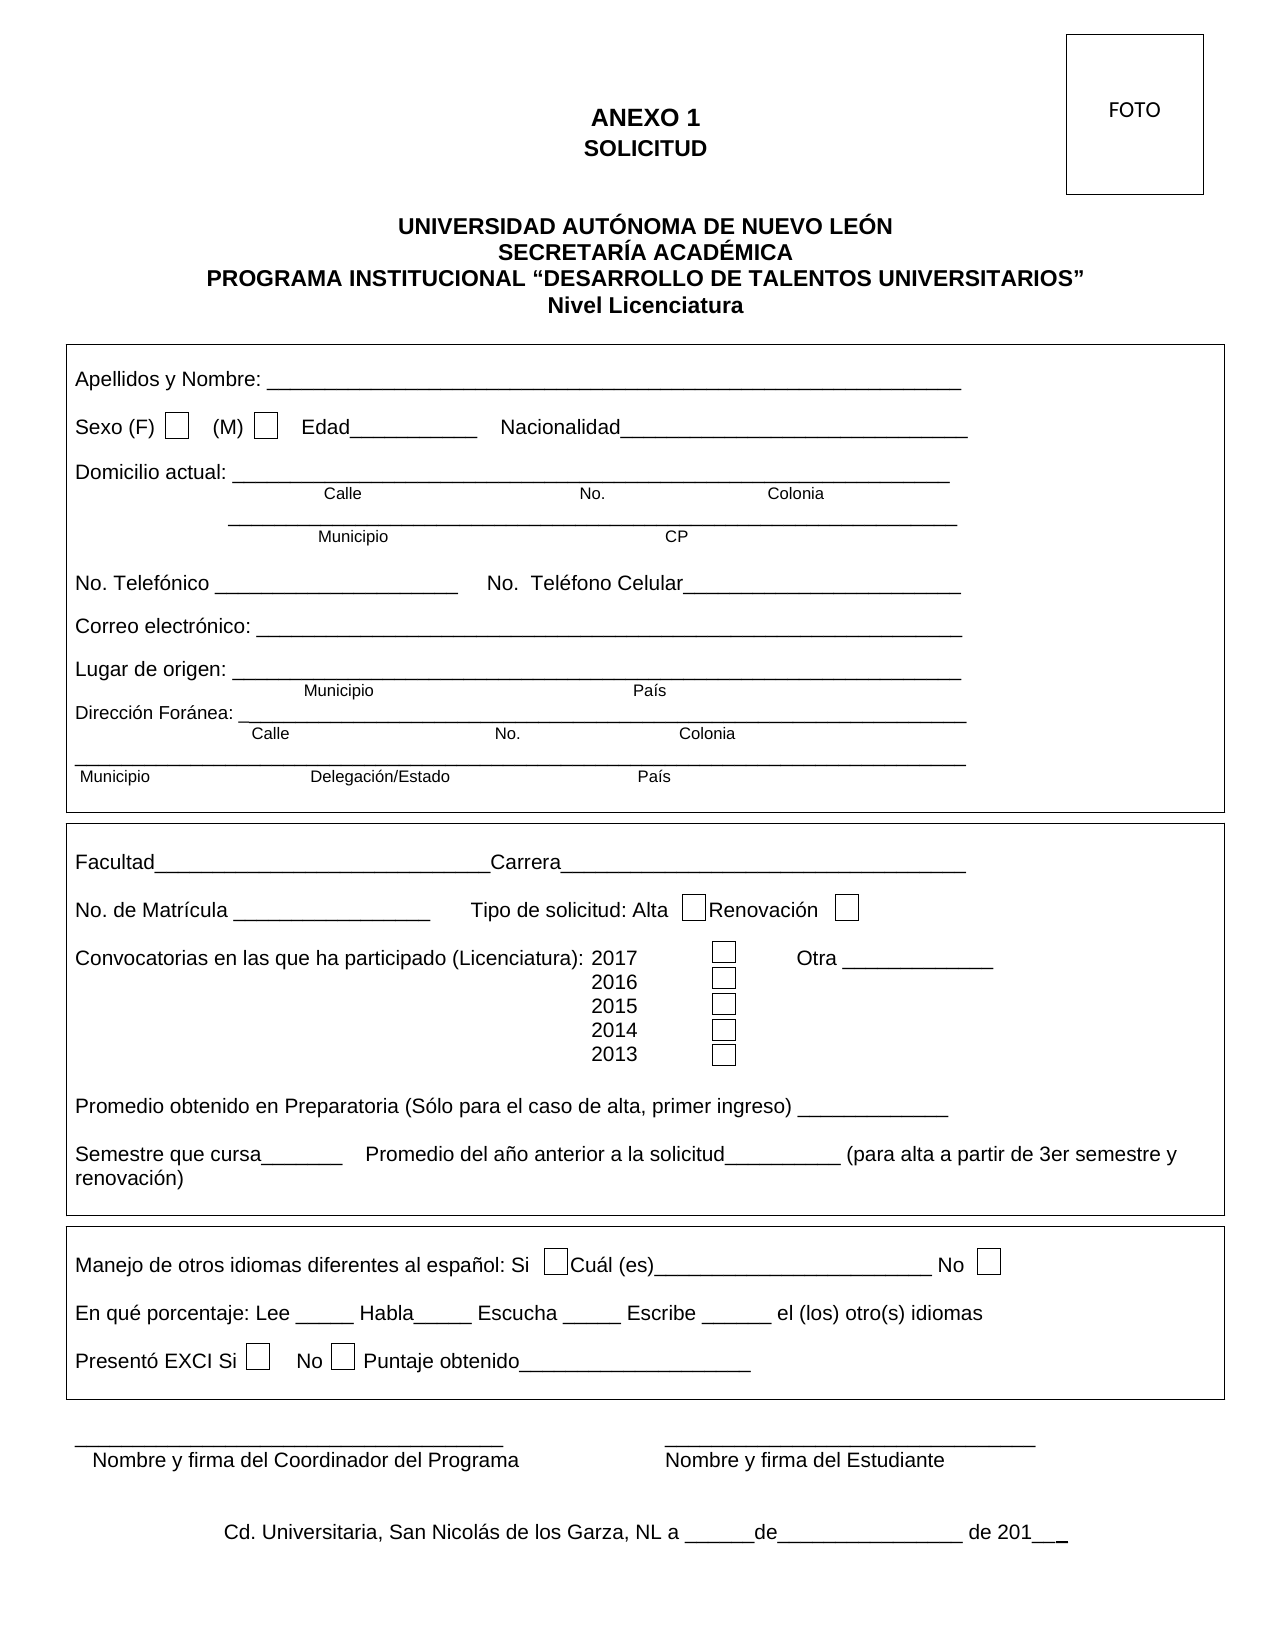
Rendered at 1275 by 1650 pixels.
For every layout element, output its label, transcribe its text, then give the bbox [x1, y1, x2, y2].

text Municipio Delegación/Estado País [75, 767, 1216, 786]
text Cd. Universitaria, San Nicolás de los Garza, NL a ______de________________ de 201___ [75, 1520, 1216, 1544]
text Municipio País [75, 681, 1216, 700]
text PROGRAMA INSTITUCIONAL “DESARROLLO DE TALENTOS UNIVERSITARIOS” [75, 265, 1216, 292]
text Apellidos y Nombre: ____________________________________________________________ [75, 367, 1216, 391]
text Convocatorias en las que ha participado (Licenciatura): 2017 Otra _____________ [75, 946, 1216, 969]
text No. de Matrícula _________________ Tipo de solicitud: Alta Renovación [75, 898, 1216, 922]
text _______________________________________________________________ [75, 503, 1216, 527]
text Facultad_____________________________Carrera___________________________________ [75, 850, 1216, 874]
text Domicilio actual: ______________________________________________________________ [75, 460, 1216, 484]
text Correo electrónico: _____________________________________________________________ [75, 613, 1216, 637]
text Dirección Foránea: _______________________________________________________________ [75, 700, 1216, 724]
text No. Telefónico _____________________ No. Teléfono Celular________________________ [75, 570, 1216, 594]
text 2016 [75, 969, 1216, 993]
text Municipio CP [75, 527, 1216, 546]
text ANEXO 1 SOLICITUD [75, 103, 1066, 162]
text UNIVERSIDAD AUTÓNOMA DE NUEVO LEÓN [75, 213, 1216, 239]
text 2013 [75, 1041, 1216, 1065]
text Sexo (F) (M) Edad___________ Nacionalidad______________________________ [278, 414, 1216, 438]
text Calle No. Colonia [75, 724, 1216, 743]
text Lugar de origen: _______________________________________________________________ [75, 657, 1216, 681]
text Presentó EXCI Si No Puntaje obtenido____________________ [75, 1349, 1216, 1373]
text Manejo de otros idiomas diferentes al español: Si Cuál (es)________________________ No [75, 1253, 1216, 1277]
text Promedio obtenido en Preparatoria (Sólo para el caso de alta, primer ingreso) _____________ [75, 1093, 1216, 1117]
text 2015 [75, 993, 1216, 1017]
text Nombre y firma del Coordinador del Programa Nombre y firma del Estudiante [75, 1448, 1216, 1472]
text Nivel Licenciatura [75, 292, 1216, 318]
text _____________________________________ ________________________________ [75, 1424, 1216, 1448]
text En qué porcentaje: Lee _____ Habla_____ Escucha _____ Escribe ______ el (los) otro(s) idiomas [75, 1301, 1216, 1325]
text Semestre que cursa_______ Promedio del año anterior a la solicitud__________ (para alta a partir de 3er semestre y renovación) [75, 1141, 1216, 1189]
text Calle No. Colonia [75, 484, 1216, 503]
text _____________________________________________________________________________ [75, 743, 1216, 767]
text SECRETARÍA ACADÉMICA [75, 239, 1216, 265]
text 2014 [75, 1017, 1216, 1041]
